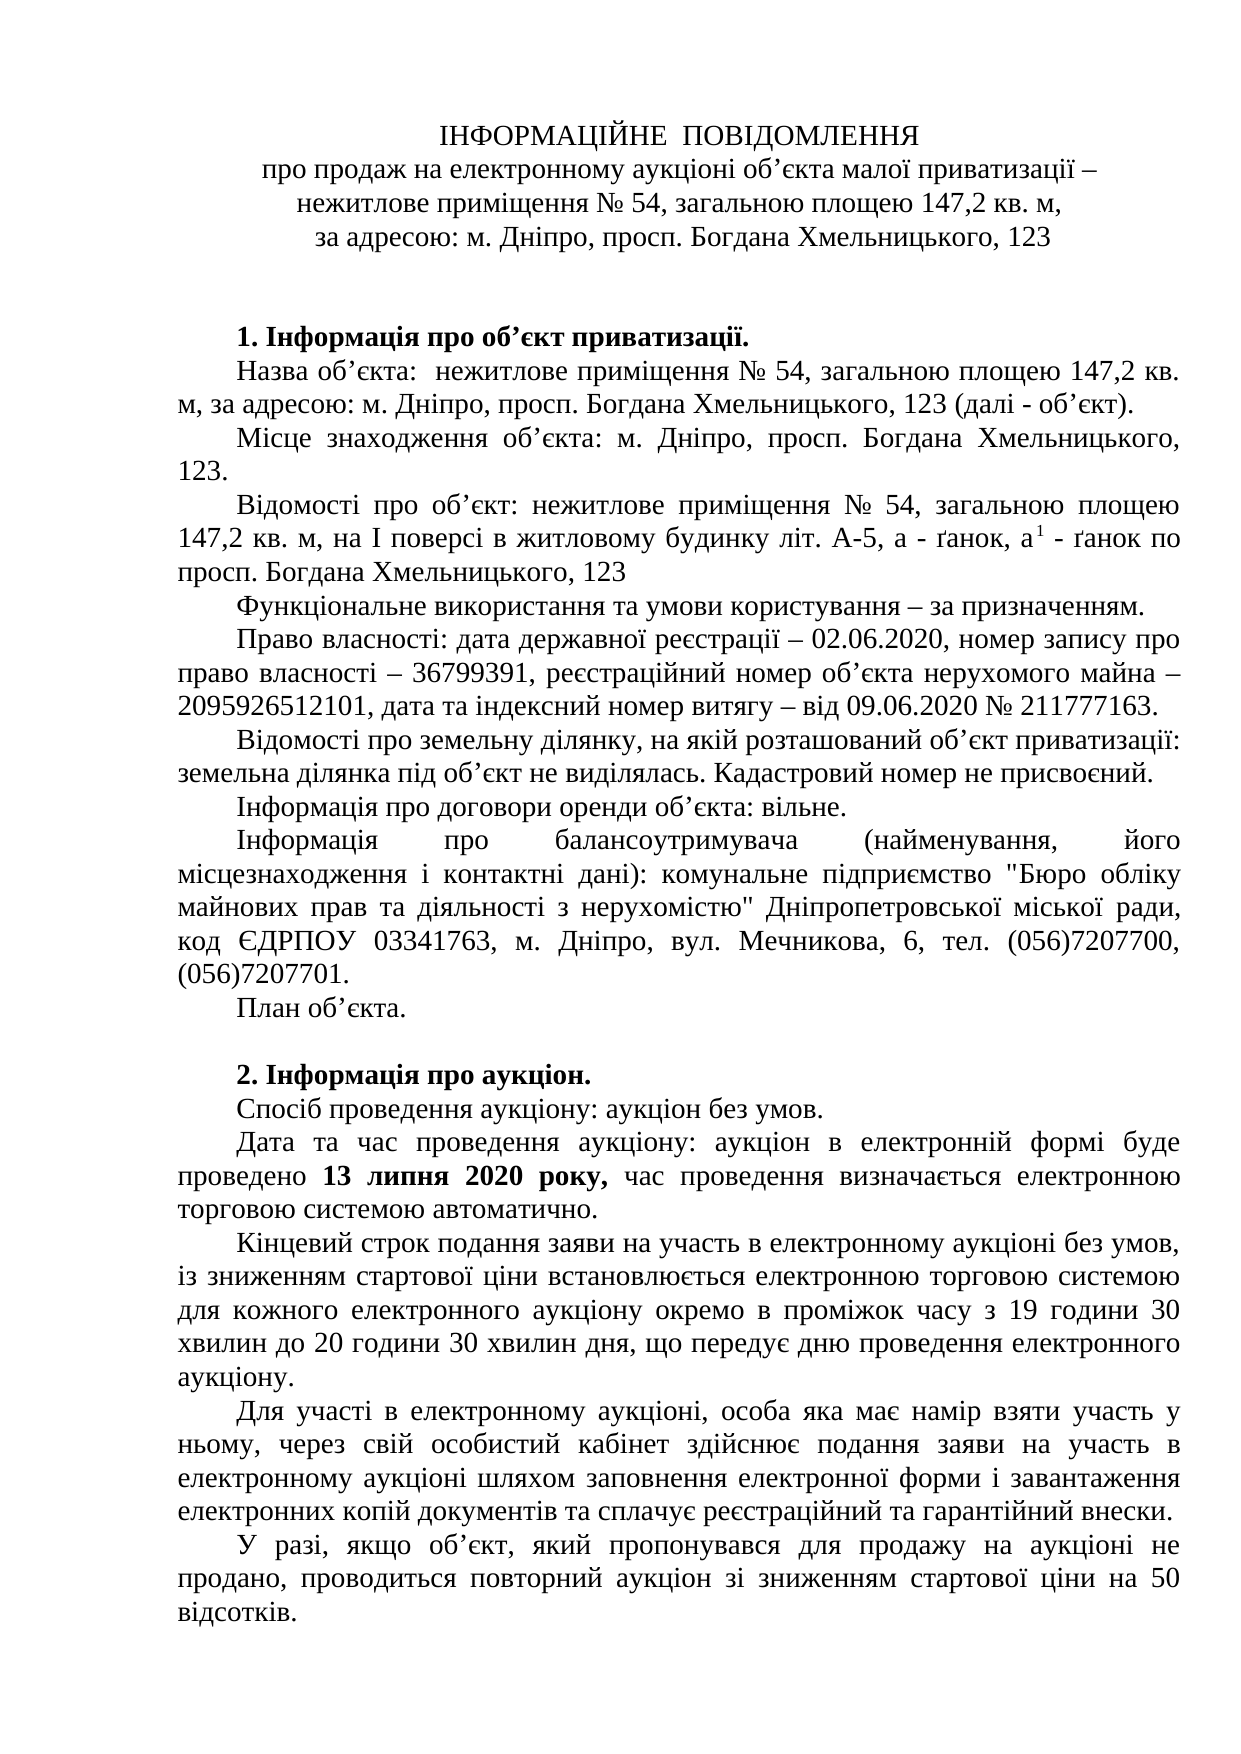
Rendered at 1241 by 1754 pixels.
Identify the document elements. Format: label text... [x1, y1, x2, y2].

text Інформація про договори оренди об’єкта: вільне. [177, 789, 1181, 822]
text ІНФОРМАЦІЙНЕ ПОВІДОМЛЕННЯ [177, 118, 1181, 152]
text Інформація про балансоутримувача (найменування, його місцезнаходження і контактні дані): комунальне підприємство "Бюро обліку майнових прав та діяльності з нерухомістю" Дніпропетровської міської ради, код ЄДРПОУ 03341763, м. Дніпро, вул. Мечникова, 6, тел. (056)7207700, (056)7207701. [177, 822, 1181, 990]
text за адресою: м. Дніпро, просп. Богдана Хмельницького, 123 [177, 219, 1181, 252]
text Назва об’єкта: нежитлове приміщення № 54, загальною площею 147,2 кв. м, за адресою: м. Дніпро, просп. Богдана Хмельницького, 123 (далі - об’єкт). [177, 353, 1181, 420]
text Функціональне використання та умови користування – за призначенням. [177, 588, 1181, 621]
text У разі, якщо об’єкт, який пропонувався для продажу на аукціоні не продано, проводиться повторний аукціон зі зниженням стартової ціни на 50 відсотків. [177, 1527, 1181, 1627]
text Відомості про земельну ділянку, на якій розташований об’єкт приватизації: земельна ділянка під об’єкт не виділялась. Кадастровий номер не присвоєний. [177, 722, 1181, 789]
text нежитлове приміщення № 54, загальною площею 147,2 кв. м, [177, 185, 1181, 219]
text 2. Інформація про аукціон. [177, 1057, 1181, 1091]
text Відомості про об’єкт: нежитлове приміщення № 54, загальною площею 147,2 кв. м, на І поверсі в житловому будинку літ. А-5, а - ґанок, а1 - ґанок по просп. Богдана Хмельницького, 123 [177, 487, 1181, 588]
text Дата та час проведення аукціону: аукціон в електронній формі буде проведено 13 липня 2020 року, час проведення визначається електронною торговою системою автоматично. [177, 1124, 1181, 1225]
text Спосіб проведення аукціону: аукціон без умов. [177, 1091, 1181, 1124]
text Для участі в електронному аукціоні, особа яка має намір взяти участь у ньому, через свій особистий кабінет здійснює подання заяви на участь в електронному аукціоні шляхом заповнення електронної форми і завантаження електронних копій документів та сплачує реєстраційний та гарантійний внески. [177, 1393, 1181, 1527]
text Місце знаходження об’єкта: м. Дніпро, просп. Богдана Хмельницького, 123. [177, 420, 1181, 487]
text Кінцевий строк подання заяви на участь в електронному аукціоні без умов, із зниженням стартової ціни встановлюється електронною торговою системою для кожного електронного аукціону окремо в проміжок часу з 19 години 30 хвилин до 20 години 30 хвилин дня, що передує дню проведення електронного аукціону. [177, 1225, 1181, 1393]
text Право власності: дата державної реєстрації – 02.06.2020, номер запису про право власності – 36799391, реєстраційний номер об’єкта нерухомого майна – 2095926512101, дата та індексний номер витягу – від 09.06.2020 № 211777163. [177, 621, 1181, 722]
text про продаж на електронному аукціоні об’єкта малої приватизації – [177, 152, 1181, 185]
text 1. Інформація про об’єкт приватизації. [236, 319, 1181, 353]
text План об’єкта. [177, 990, 1181, 1024]
